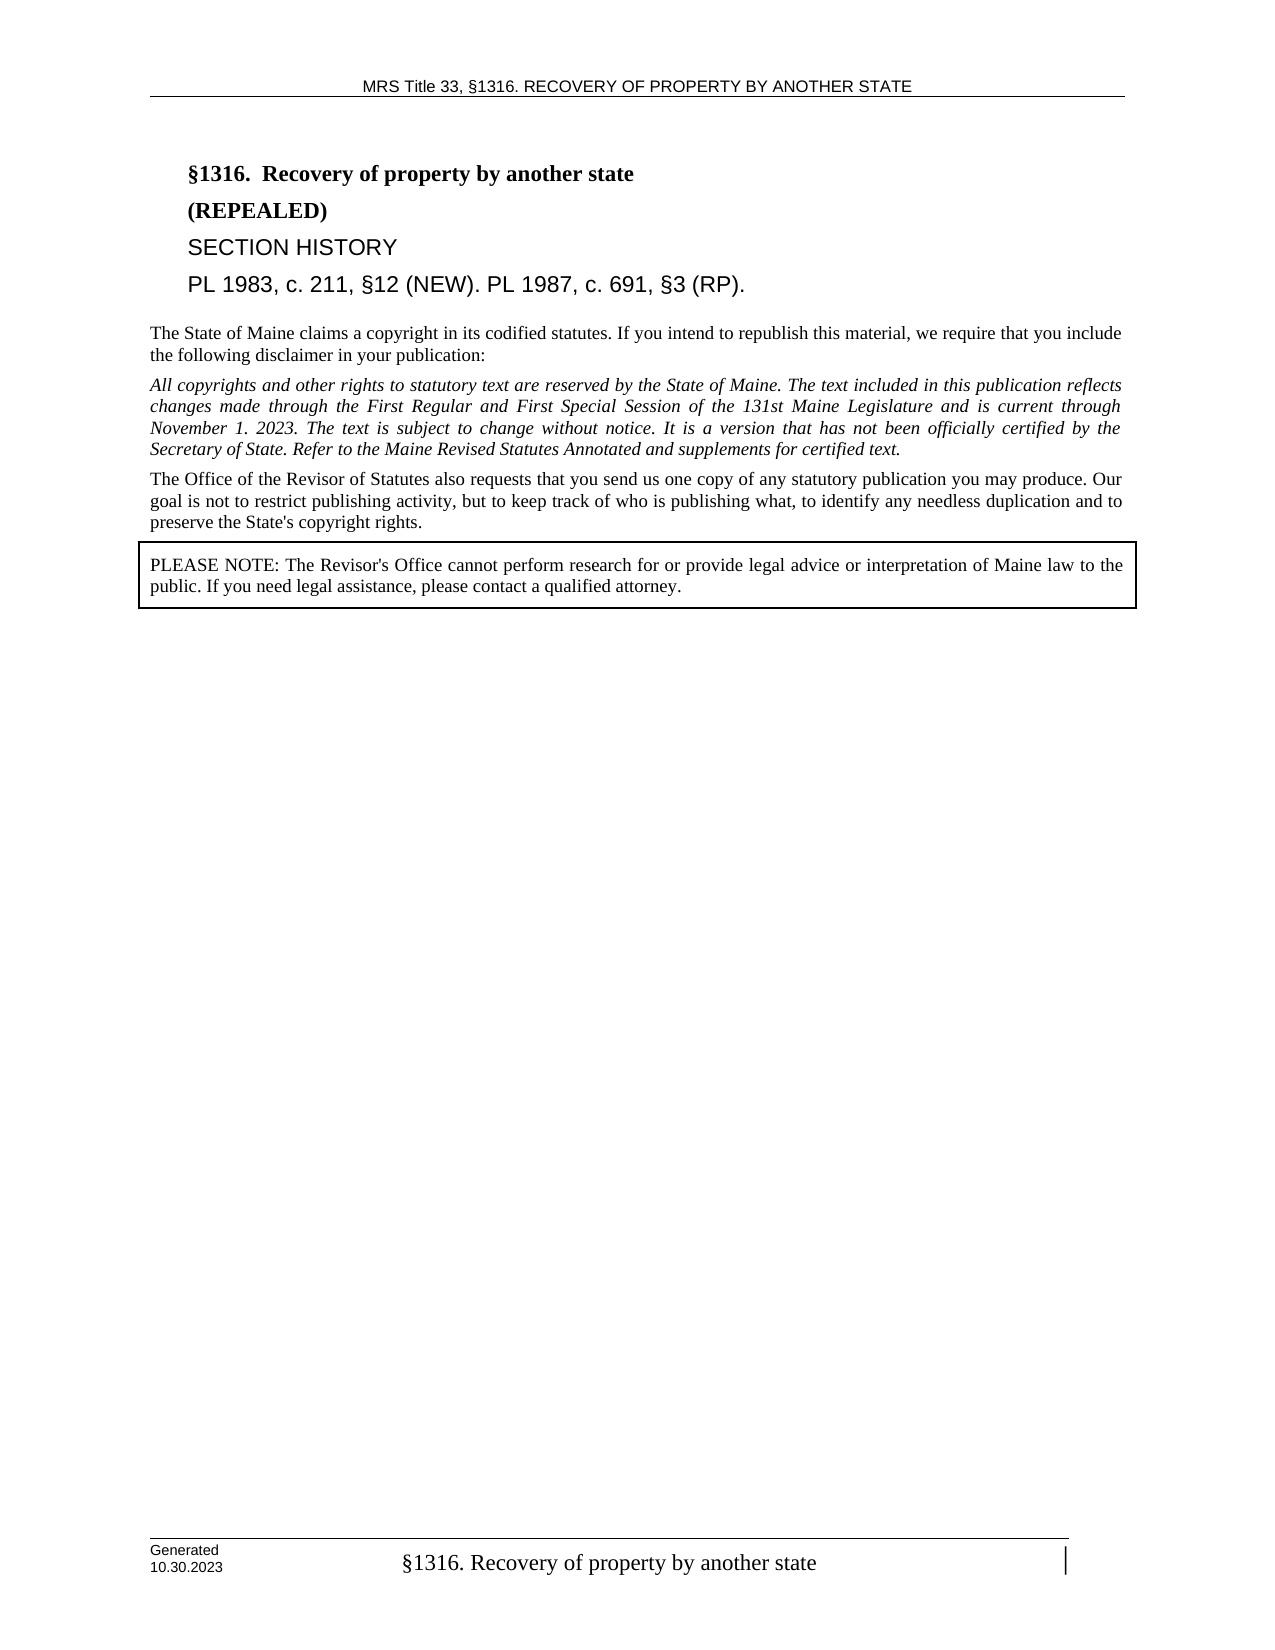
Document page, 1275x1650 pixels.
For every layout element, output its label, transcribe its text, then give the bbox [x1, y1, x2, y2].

text PL 1983, c. 211, §12 (NEW). PL 1987, c. 691, §3 (RP). [187, 271, 1125, 297]
text All copyrights and other rights to statutory text are reserved by the State of Maine. The text included in this publication reflects changes made through the First Regular and First Special Session of the 131st Maine Legislature and is current through November 1. 2023 . The text is subject to change without notice. It is a version that has not been officially certified by the Secretary of State. Refer to the Maine Revised Statutes Annotated and supplements for certified text. [150, 373, 1125, 460]
text §1316. Recovery of property by another state [187, 160, 1125, 187]
text (REPEALED) [187, 197, 1125, 223]
text SECTION HISTORY [187, 234, 1125, 260]
text PLEASE NOTE: The Revisor's Office cannot perform research for or provide legal advice or interpretation of Maine law to the public. If you need legal assistance, please contact a qualified attorney. [140, 543, 1135, 607]
text The Office of the Revisor of Statutes also requests that you send us one copy of any statutory publication you may produce. Our goal is not to restrict publishing activity, but to keep track of who is publishing what, to identify any needless duplication and to preserve the State's copyright rights. [150, 468, 1125, 533]
text The State of Maine claims a copyright in its codified statutes. If you intend to republish this material, we require that you include the following disclaimer in your publication: [150, 322, 1125, 365]
